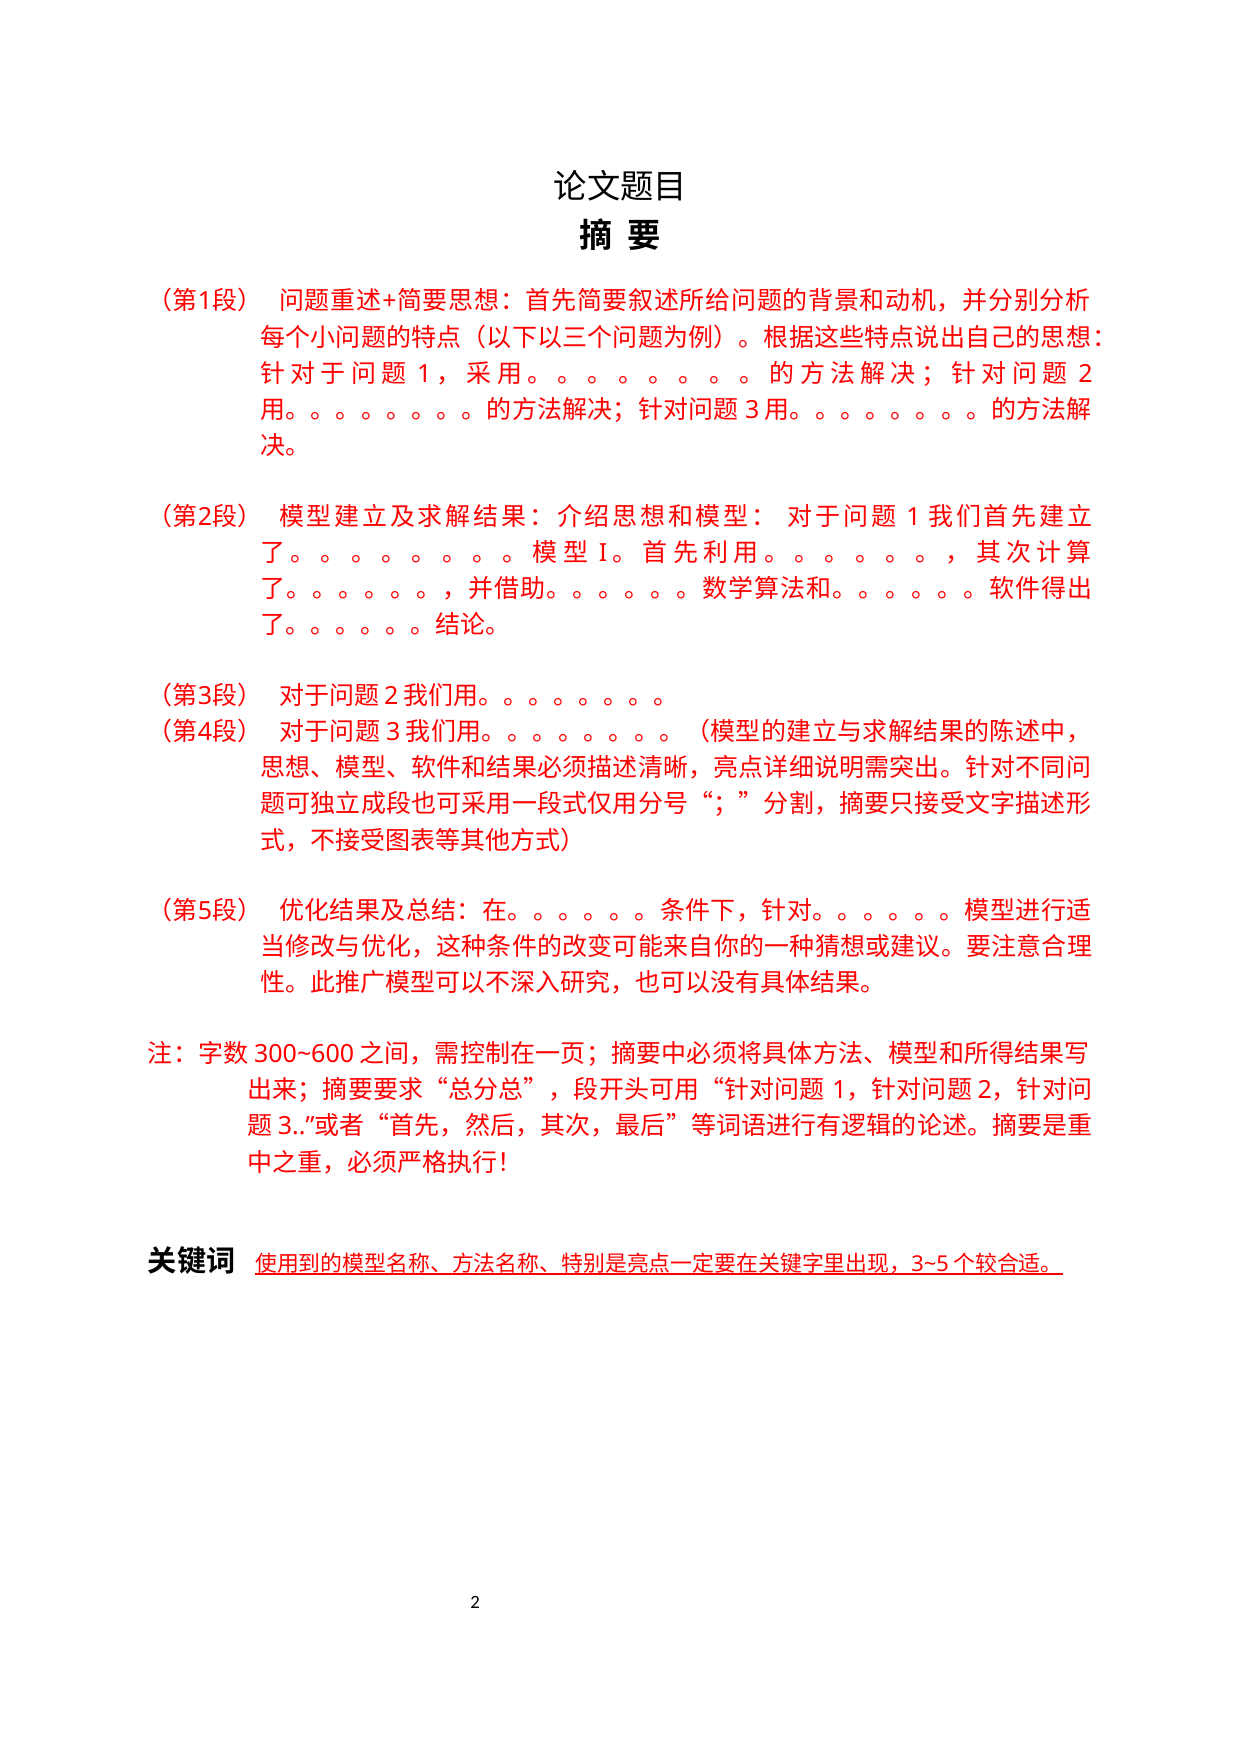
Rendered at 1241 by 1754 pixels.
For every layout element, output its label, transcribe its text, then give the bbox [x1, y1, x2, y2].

list 对于问题3我们用。。。。。。。。（模型的建立与求解结果的陈述中，思想、模型、软件和结果必须描述清晰，亮点详细说明需突出。针对不同问题可独立成段也可采用一段式仅用分号“；”分割，摘要只接受文字描述形式，不接受图表等其他方式） [148, 711, 1092, 856]
text 注：字数300~600之间，需控制在一页；摘要中必须将具体方法、模型和所得结果写出来；摘要要求“总分总”，段开头可用“针对问题1，针对问题2，针对问题3..”或者“首先，然后，其次，最后”等词语进行有逻辑的论述。摘要是重中之重，必须严格执行！ [148, 1033, 1092, 1178]
list 问题重述+简要思想：首先简要叙述所给问题的背景和动机，并分别分析每个小问题的特点（以下以三个问题为例）。根据这些特点说出自己的思想：针对于问题1，采用。。。。。。。。的方法解决；针对问题2用。。。。。。。。的方法解决；针对问题3用。。。。。。。。的方法解决。 [148, 281, 1092, 462]
text 关键词 使用到的模型名称、方法名称、特别是亮点一定要在关键字里出现，3~5个较合适。 [148, 1238, 1092, 1280]
list 优化结果及总结：在。。。。。。条件下，针对。。。。。。模型进行适当修改与优化，这种条件的改变可能来自你的一种猜想或建议。要注意合理性。此推广模型可以不深入研究，也可以没有具体结果。 [148, 890, 1092, 999]
list 模型建立及求解结果：介绍思想和模型： 对于问题1我们首先建立了。。。。。。。。模型I。首先利用。。。。。。，其次计算了。。。。。。，并借助。。。。。。数学算法和。。。。。。软件得出了。。。。。。结论。 [148, 496, 1092, 641]
list 对于问题2我们用。。。。。。。。 [148, 675, 1092, 711]
text 摘 要 [148, 208, 1092, 257]
text 论文题目 [148, 160, 1092, 208]
